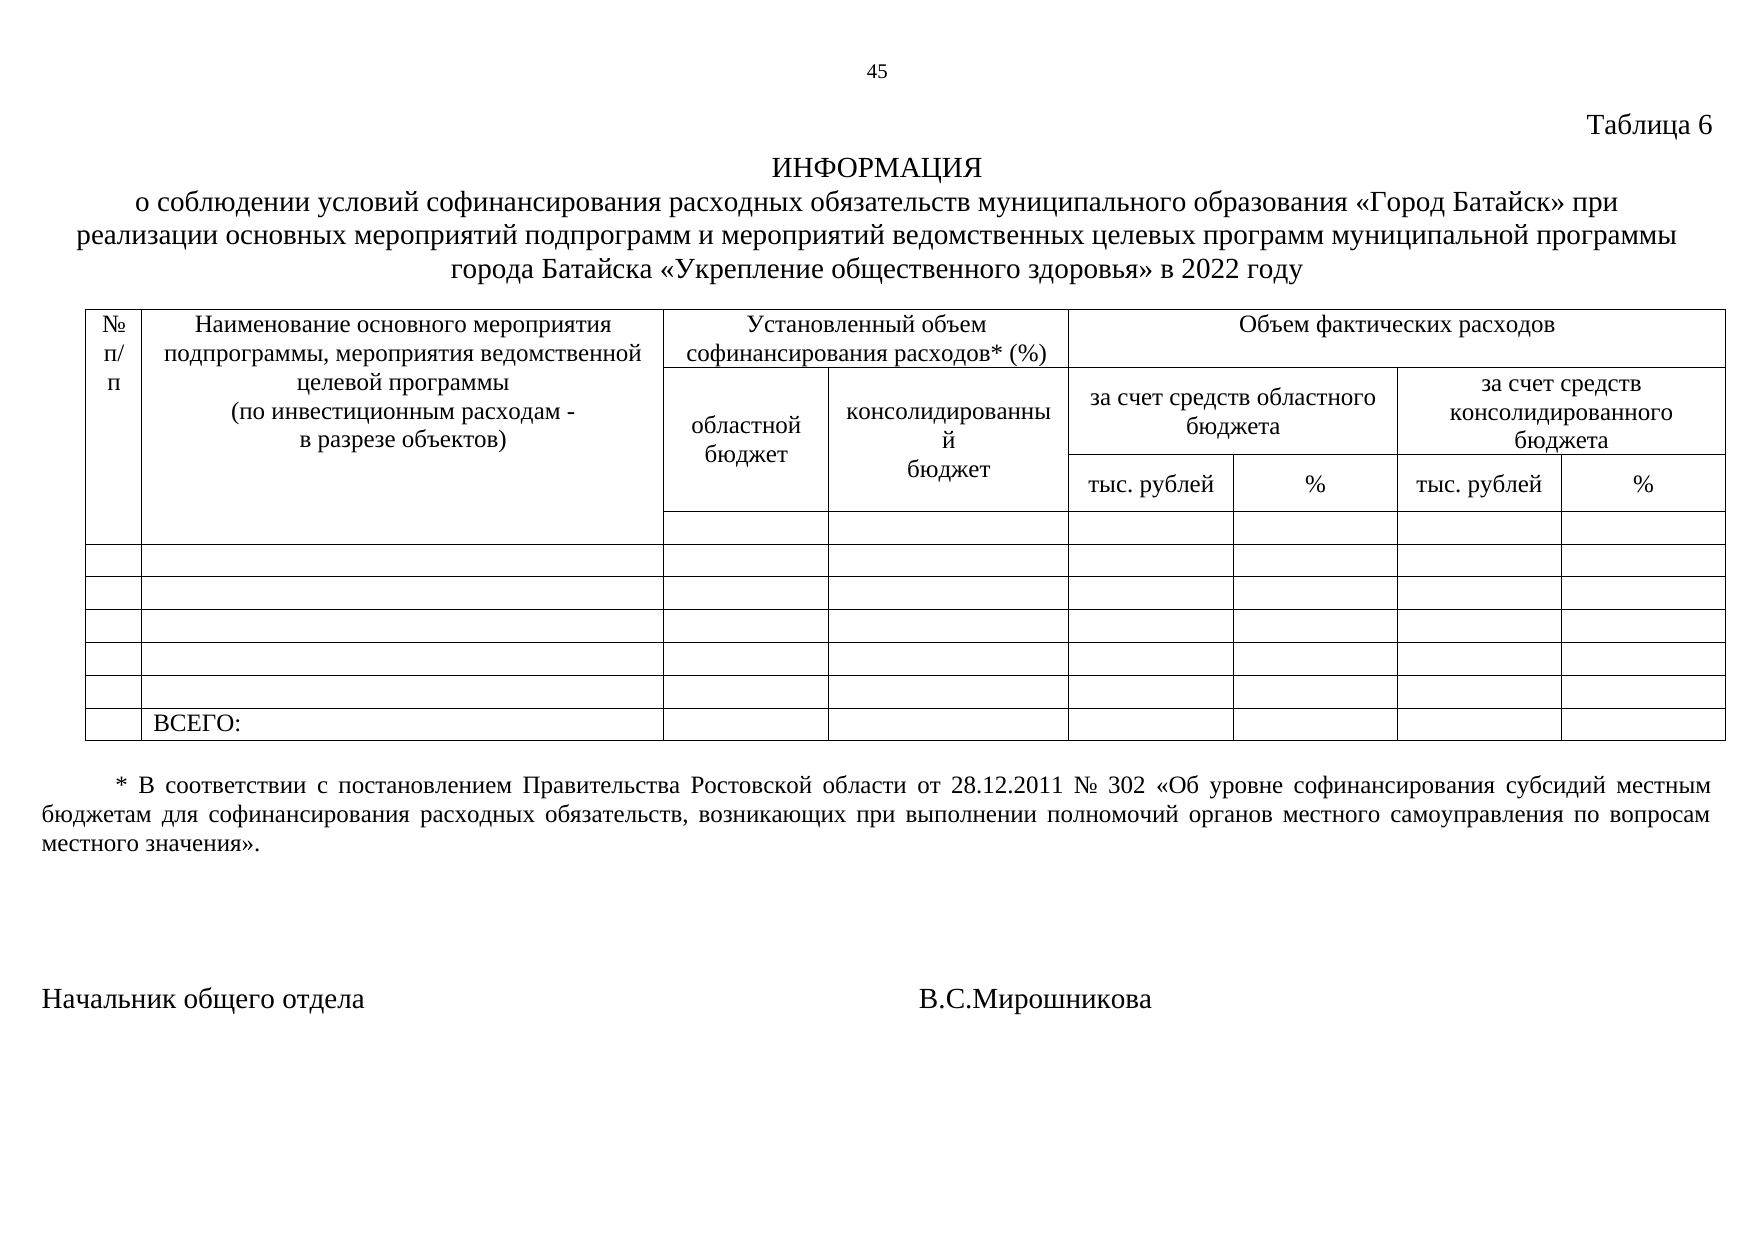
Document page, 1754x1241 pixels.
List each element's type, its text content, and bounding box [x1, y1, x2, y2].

table_cell [664, 512, 828, 543]
table_cell [664, 577, 828, 609]
table_cell консолидированный бюджет [829, 368, 1068, 511]
table_cell [142, 643, 663, 675]
table_cell [1234, 577, 1397, 609]
table_cell [1398, 709, 1561, 740]
table_cell [664, 643, 828, 675]
table_cell [1562, 610, 1725, 642]
table_cell % [1562, 455, 1725, 511]
table_cell [1234, 643, 1397, 675]
table_cell [86, 610, 141, 642]
table_cell % [1234, 455, 1397, 511]
table_cell [1562, 676, 1725, 707]
table_cell [142, 545, 663, 576]
table_cell [1234, 545, 1397, 576]
text ИНФОРМАЦИЯ [41, 150, 1713, 184]
text Начальник общего отдела В.С.Мирошникова [41, 981, 1713, 1014]
table_cell [86, 643, 141, 675]
table_cell [1562, 577, 1725, 609]
table_cell [1069, 709, 1233, 740]
table_cell [1398, 643, 1561, 675]
table_cell [829, 577, 1068, 609]
table_cell [829, 610, 1068, 642]
table_cell [1069, 577, 1233, 609]
text * В соответствии с постановлением Правительства Ростовской области от 28.12.2011 № 302 «Об уровне софинансирования субсидий местным бюджетам для софинансирования расходных обязательств, возникающих при выполнении полномочий органов местного самоуправления по вопросам местного значения». [41, 770, 1713, 856]
table_cell за счет средств областного бюджета [1069, 368, 1397, 454]
table_cell [1069, 610, 1233, 642]
table_cell [1069, 512, 1233, 543]
table_cell [829, 545, 1068, 576]
table_cell [1398, 676, 1561, 707]
table_cell [1562, 643, 1725, 675]
table_cell [664, 709, 828, 740]
table_cell тыс. рублей [1398, 455, 1561, 511]
table_cell [142, 577, 663, 609]
table_cell областной бюджет [664, 368, 828, 511]
table_cell [142, 676, 663, 707]
table_cell тыс. рублей [1069, 455, 1233, 511]
table_cell [1398, 545, 1561, 576]
table_cell [829, 643, 1068, 675]
table_cell [142, 610, 663, 642]
table_cell [86, 577, 141, 609]
table_cell [1234, 512, 1397, 543]
text о соблюдении условий софинансирования расходных обязательств муниципального образования «Город Батайск» при [41, 184, 1713, 217]
table_cell [829, 512, 1068, 543]
table_cell [664, 545, 828, 576]
table_cell [1562, 512, 1725, 543]
table_cell [86, 545, 141, 576]
table_cell [664, 610, 828, 642]
table_cell [1069, 545, 1233, 576]
table_cell [1234, 610, 1397, 642]
table_cell [1562, 709, 1725, 740]
table_cell за счет средств консолидированного бюджета [1398, 368, 1725, 454]
table_cell [664, 676, 828, 707]
table_cell [1562, 545, 1725, 576]
table_cell [829, 709, 1068, 740]
table_cell [1398, 610, 1561, 642]
table_header Объем фактических расходов [1069, 310, 1725, 367]
table_cell [1069, 676, 1233, 707]
table_cell [1234, 709, 1397, 740]
table_cell [1234, 676, 1397, 707]
table_cell ВСЕГО: [142, 709, 663, 740]
table_cell [829, 676, 1068, 707]
table_header Наименование основного мероприятия подпрограммы, мероприятия ведомственной целевой программы (по инвестиционным расходам - в разрезе объектов) [142, 310, 663, 543]
table_cell [1069, 643, 1233, 675]
table_cell [1398, 512, 1561, 543]
text реализации основных мероприятий подпрограмм и мероприятий ведомственных целевых программ муниципальной программы города Батайска «Укрепление общественного здоровья» в 2022 году [41, 217, 1713, 308]
table_cell [86, 709, 141, 740]
table_cell [1398, 577, 1561, 609]
table_cell [86, 676, 141, 707]
table_header № п/п [86, 310, 141, 543]
table_header Установленный объем софинансирования расходов* (%) [664, 310, 1068, 367]
text Таблица 6 [41, 107, 1713, 141]
